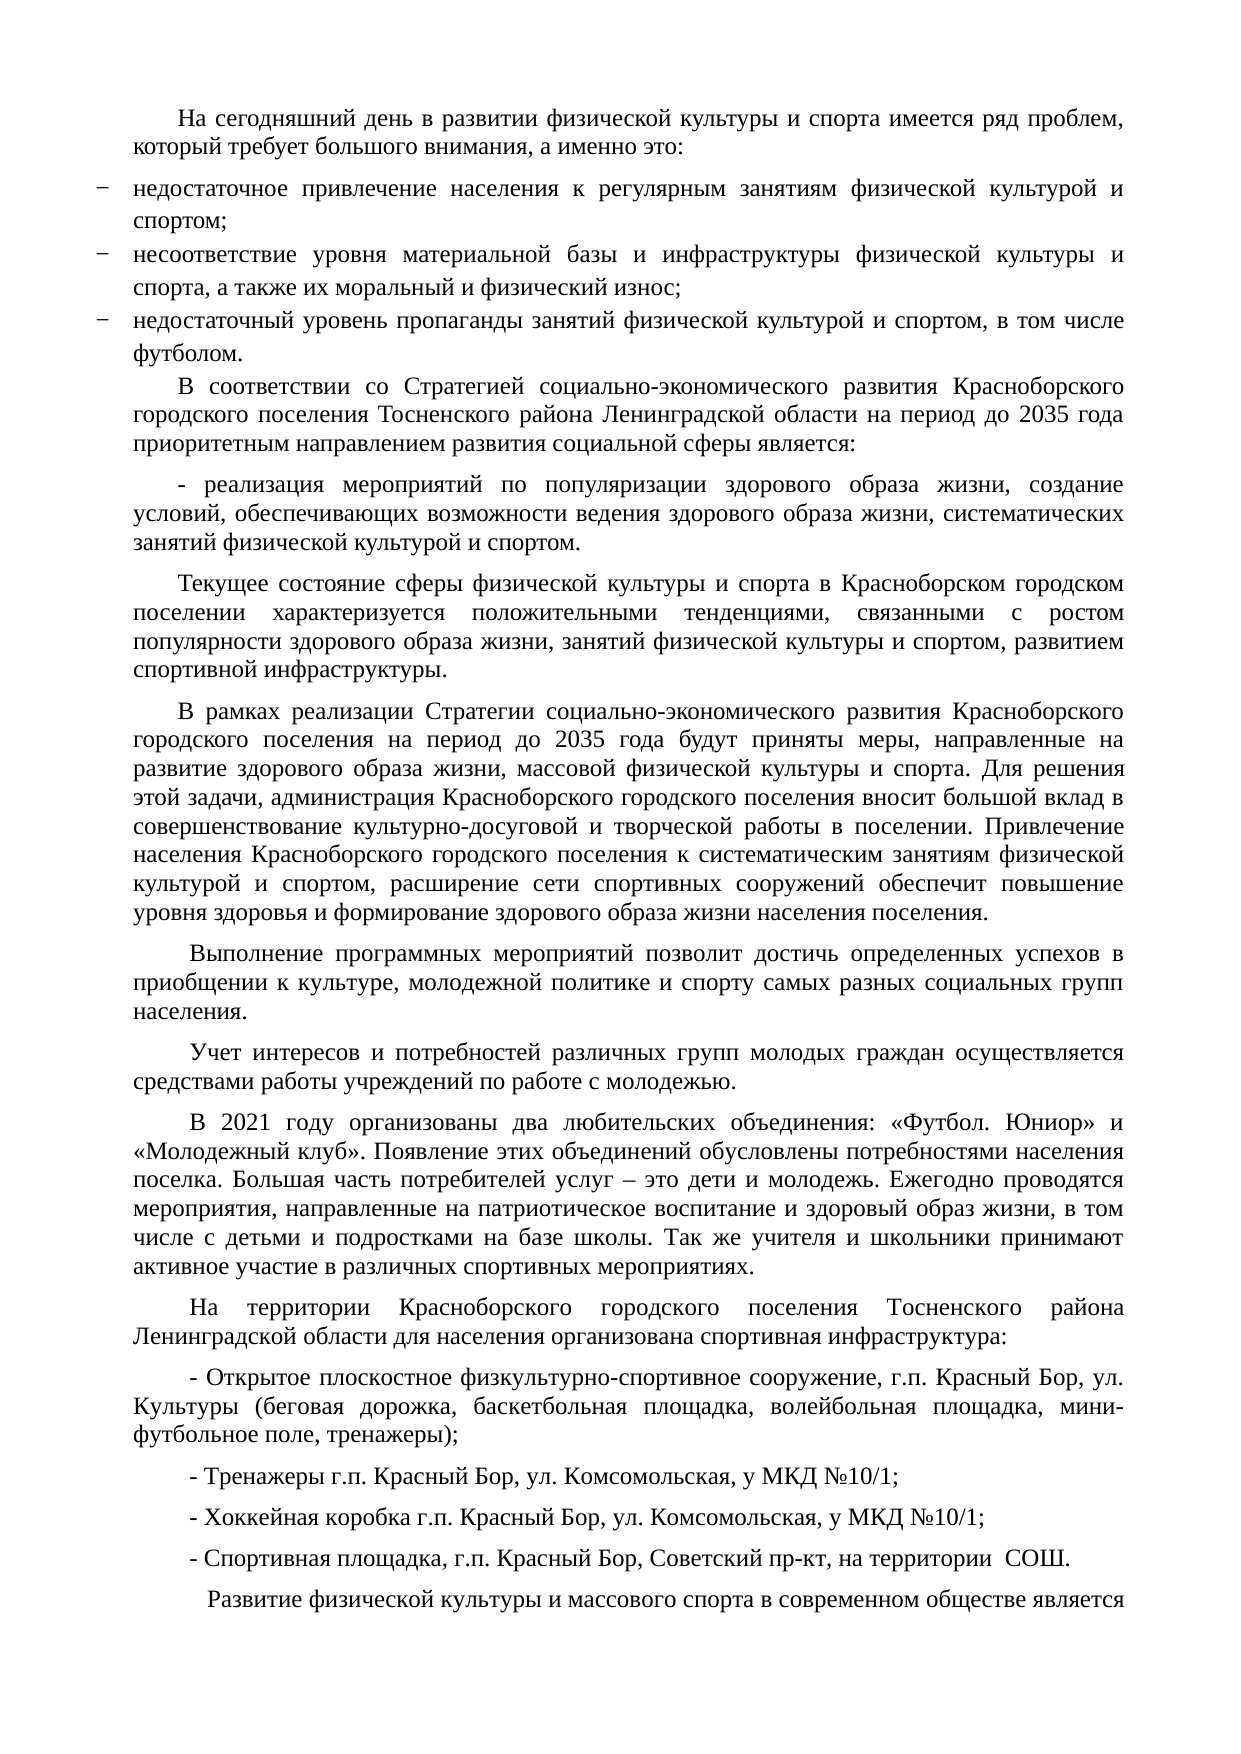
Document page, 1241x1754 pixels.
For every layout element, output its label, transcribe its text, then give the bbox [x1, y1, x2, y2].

text В 2021 году организованы два любительских объединения: «Футбол. Юниор» и «Молодежный клуб». Появление этих объединений обусловлены потребностями населения поселка. Большая часть потребителей услуг – это дети и молодежь. Ежегодно проводятся мероприятия, направленные на патриотическое воспитание и здоровый образ жизни, в том числе с детьми и подростками на базе школы. Так же учителя и школьники принимают активное участие в различных спортивных мероприятиях. [133, 1107, 1125, 1279]
text На сегодняшний день в развитии физической культуры и спорта имеется ряд проблем, который требует большого внимания, а именно это: [133, 103, 1125, 160]
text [133, 1584, 1125, 1613]
text - Тренажеры г.п. Красный Бор, ул. Комсомольская, у МКД №10/1; [133, 1461, 1125, 1489]
list недостаточный уровень пропаганды занятий физической культурой и спортом, в том числе футболом. [95, 305, 1125, 366]
text - Открытое плоскостное физкультурно-спортивное сооружение, г.п. Красный Бор, ул. Культуры (беговая дорожка, баскетбольная площадка, волейбольная площадка, мини-футбольное поле, тренажеры); [133, 1362, 1125, 1448]
text Выполнение программных мероприятий позволит достичь определенных успехов в приобщении к культуре, молодежной политике и спорту самых разных социальных групп населения. [133, 938, 1125, 1024]
text В рамках реализации Стратегии социально-экономического развития Красноборского городского поселения на период до 2035 года будут приняты меры, направленные на развитие здорового образа жизни, массовой физической культуры и спорта. Для решения этой задачи, администрация Красноборского городского поселения вносит большой вклад в совершенствование культурно-досуговой и творческой работы в поселении. Привлечение населения Красноборского городского поселения к систематическим занятиям физической культурой и спортом, расширение сети спортивных сооружений обеспечит повышение уровня здоровья и формирование здорового образа жизни населения поселения. [133, 696, 1125, 926]
text - Спортивная площадка, г.п. Красный Бор, Советский пр-кт, на территории СОШ. [133, 1543, 1125, 1572]
list несоответствие уровня материальной базы и инфраструктуры физической культуры и спорта, а также их моральный и физический износ; [95, 239, 1125, 300]
text - реализация мероприятий по популяризации здорового образа жизни, создание условий, обеспечивающих возможности ведения здорового образа жизни, систематических занятий физической культурой и спортом. [133, 469, 1125, 556]
text Текущее состояние сферы физической культуры и спорта в Красноборском городском поселении характеризуется положительными тенденциями, связанными с ростом популярности здорового образа жизни, занятий физической культуры и спортом, развитием спортивной инфраструктуры. [133, 568, 1125, 683]
text - Хоккейная коробка г.п. Красный Бор, ул. Комсомольская, у МКД №10/1; [133, 1502, 1125, 1531]
text На территории Красноборского городского поселения Тосненского района Ленинградской области для населения организована спортивная инфраструктура: [133, 1292, 1125, 1349]
text Учет интересов и потребностей различных групп молодых граждан осуществляется средствами работы учреждений по работе с молодежью. [133, 1037, 1125, 1094]
list недостаточное привлечение населения к регулярным занятиям физической культурой и спортом; [95, 173, 1125, 234]
text В соответствии со Стратегией социально-экономического развития Красноборского городского поселения Тосненского района Ленинградской области на период до 2035 года приоритетным направлением развития социальной сферы является: [133, 371, 1125, 457]
